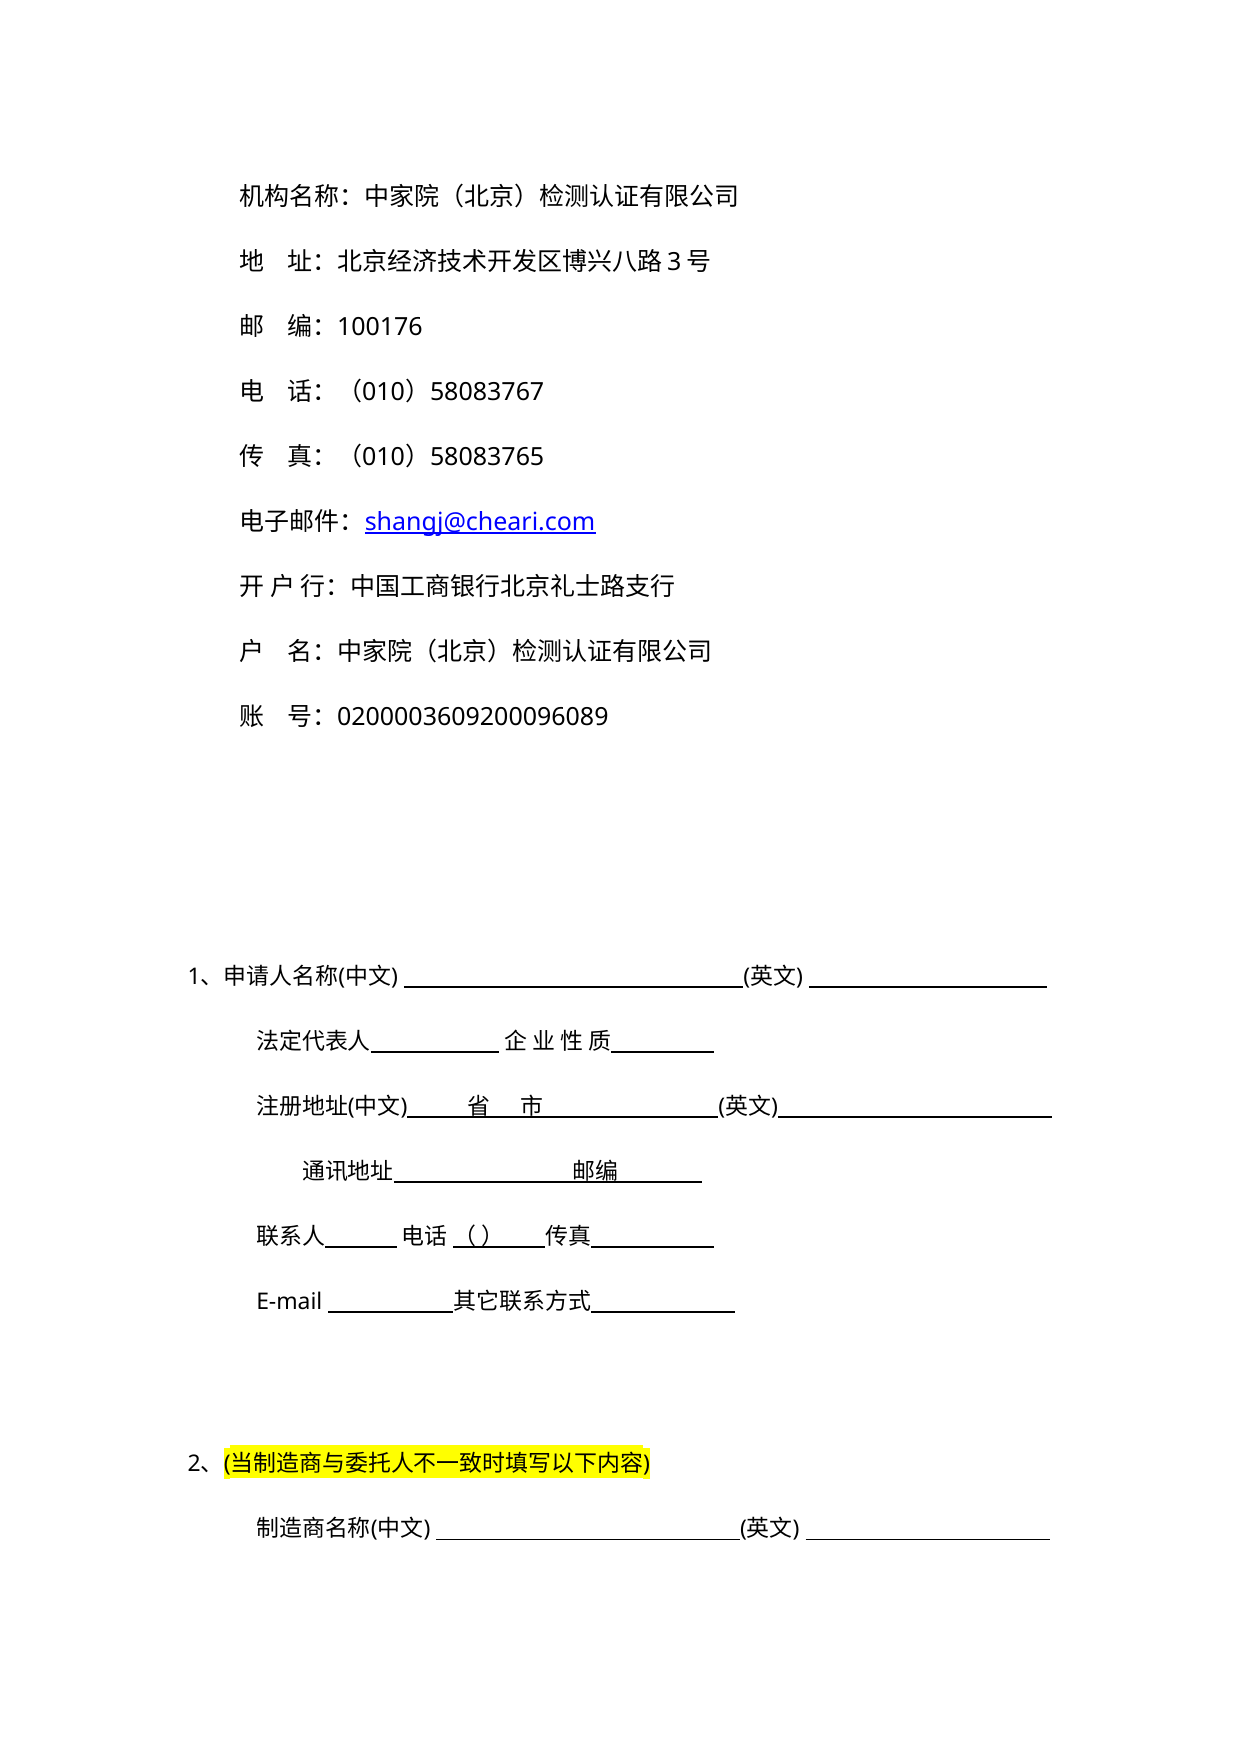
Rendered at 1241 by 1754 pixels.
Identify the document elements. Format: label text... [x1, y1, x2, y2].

text 1、申请人名称(中文) (英文) [187, 942, 1053, 1007]
text 账 号：0200003609200096089 [187, 682, 1053, 747]
text 开 户 行：中国工商银行北京礼士路支行 [187, 552, 1053, 617]
text 制造商名称(中文) (英文) [256, 1494, 1053, 1559]
text 电子邮件：shangj@cheari.com [187, 487, 1053, 552]
text 地 址：北京经济技术开发区博兴八路3号 [187, 227, 1053, 292]
text 注册地址(中文) 省 市 (英文) 通讯地址 邮编 [256, 1072, 1053, 1202]
text 电 话：（010）58083767 [187, 357, 1053, 422]
text 法定代表人 企 业 性 质 [256, 1007, 1053, 1072]
text 联系人 电话 （ ） 传真 [256, 1202, 1053, 1267]
text 2、(当制造商与委托人不一致时填写以下内容) [187, 1429, 1053, 1494]
text 户 名：中家院（北京）检测认证有限公司 [187, 617, 1053, 682]
text 邮 编：100176 [187, 292, 1053, 357]
text 机构名称：中家院（北京）检测认证有限公司 [187, 162, 1053, 227]
text 传 真：（010）58083765 [187, 422, 1053, 487]
text E-mail 其它联系方式 [256, 1267, 1053, 1332]
